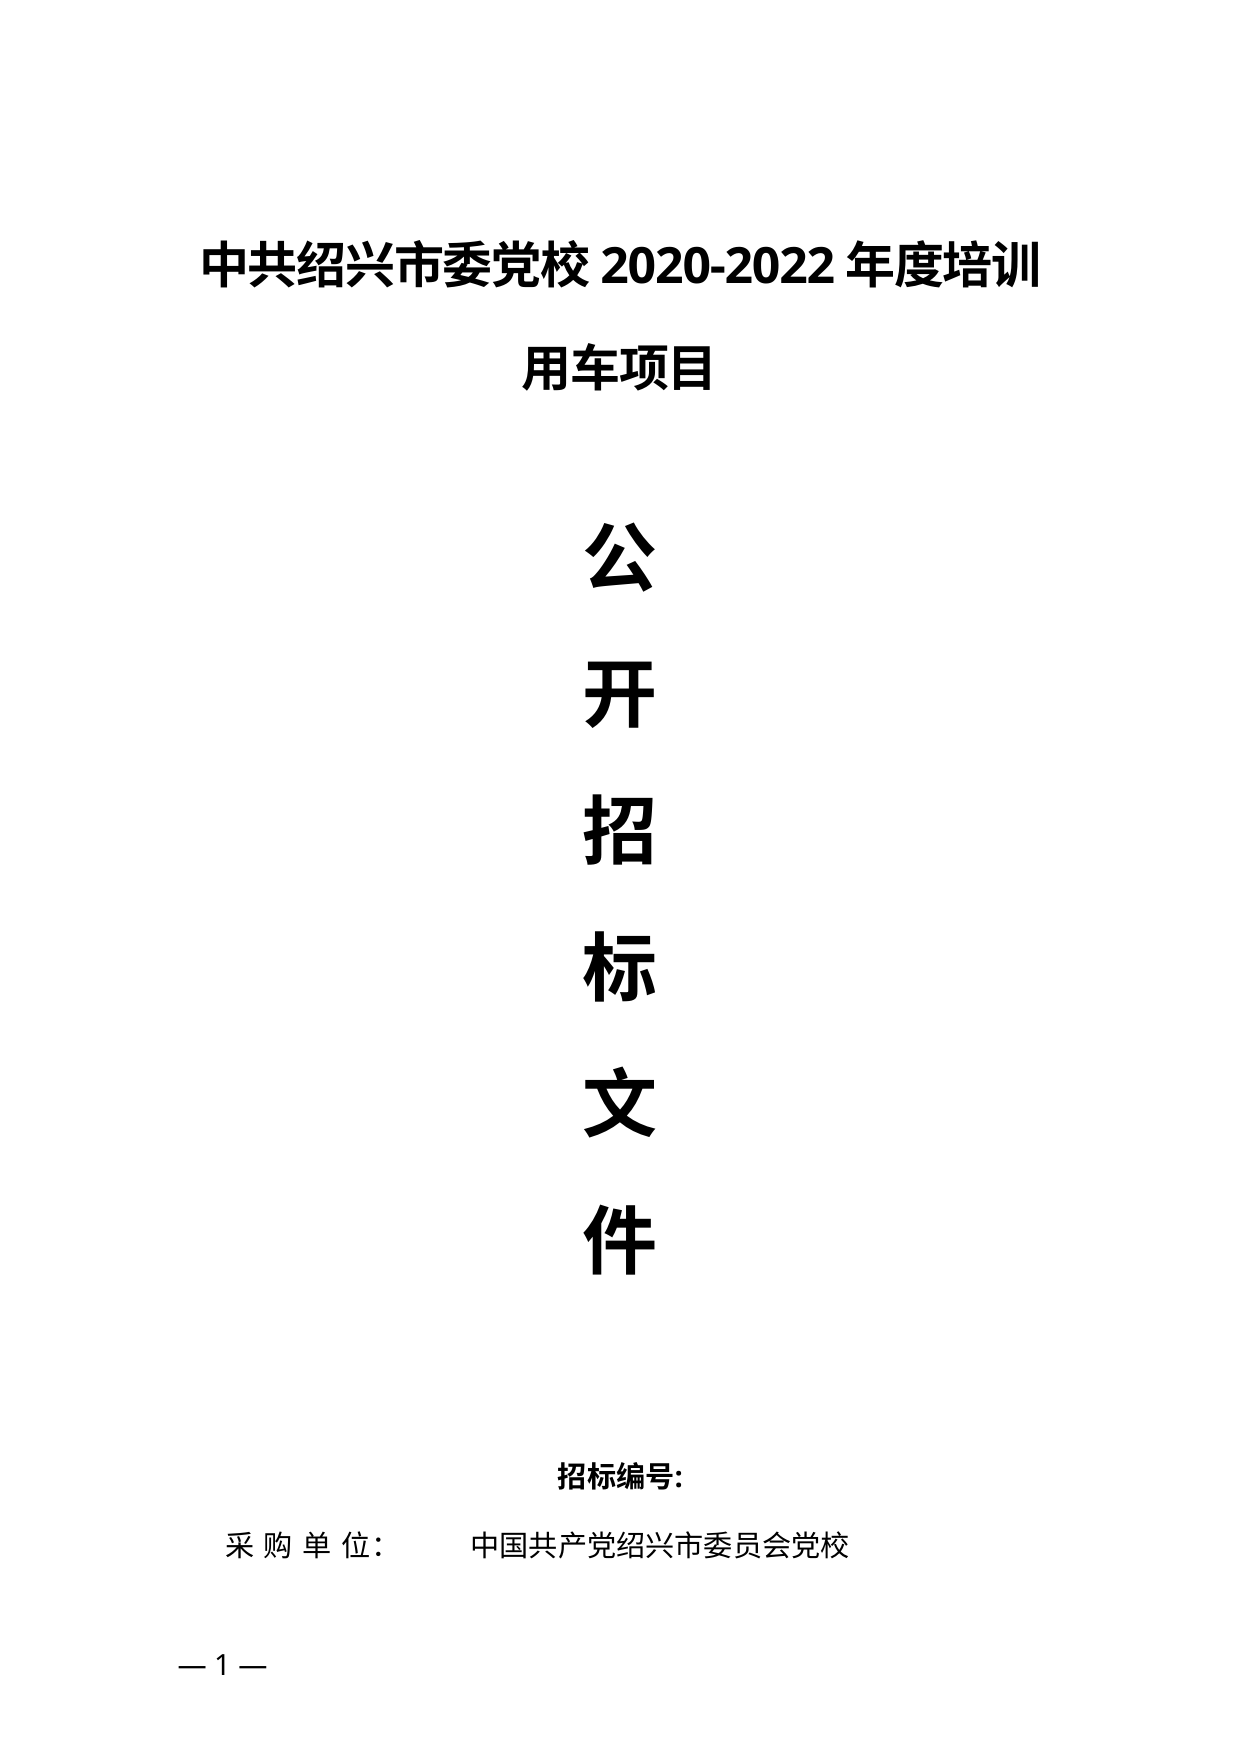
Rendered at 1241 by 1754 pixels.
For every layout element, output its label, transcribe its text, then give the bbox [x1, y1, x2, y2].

text 招 [177, 757, 1063, 894]
table_header 中国共产党绍兴市委员会党校 [459, 1509, 1026, 1577]
table_header 采购单位： [214, 1509, 459, 1577]
text 标 [177, 894, 1063, 1031]
text 件 [177, 1167, 1063, 1304]
text 公 [177, 484, 1063, 621]
text 开 [177, 621, 1063, 757]
text 中共绍兴市委党校2020-2022年度培训用车项目 [177, 211, 1063, 416]
text 文 [177, 1031, 1063, 1167]
text 招标编号: [177, 1441, 1063, 1509]
